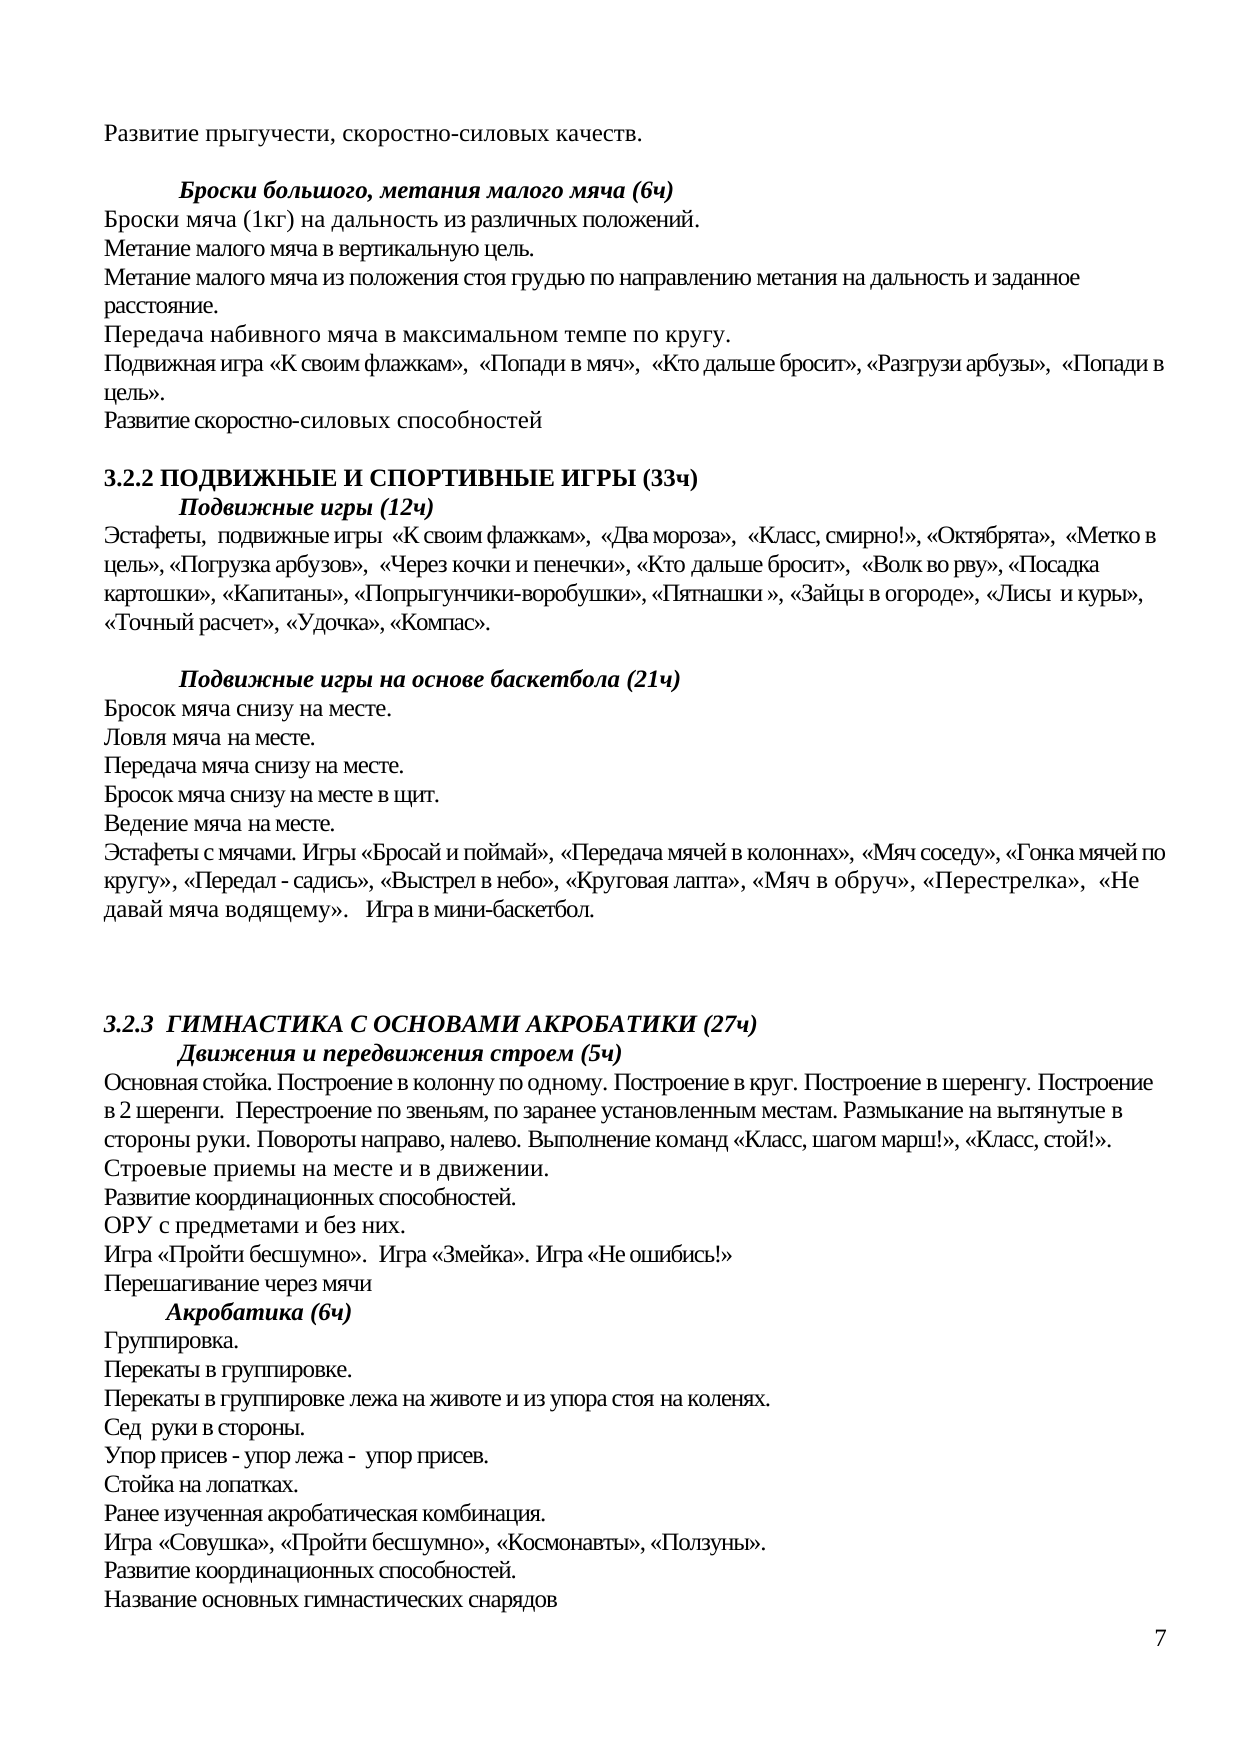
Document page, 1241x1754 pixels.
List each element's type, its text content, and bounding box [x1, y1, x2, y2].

text Акробатика (6ч) [103, 1297, 1167, 1326]
list Броски мяча (1кг) на дальность из различных положений. [103, 204, 1167, 233]
list Метание малого мяча из положения стоя грудью по направлению метания на дальность и заданное расстояние. [103, 262, 1167, 319]
text Стойка на лопатках. [103, 1469, 1167, 1498]
list Ловля мяча на месте. [103, 722, 1167, 751]
list Передача набивного мяча в максимальном темпе по кругу. [103, 319, 1167, 348]
list Подвижная игра «К своим флажкам», «Попади в мяч», «Кто дальше бросит», «Разгрузи арбузы», «Попади в цель». [103, 348, 1167, 406]
text Перекаты в группировке лежа на животе и из упора стоя на коленях. [103, 1383, 1167, 1412]
list Подвижные игры (12ч) [178, 492, 1167, 521]
list Передача мяча снизу на месте. [103, 751, 1167, 779]
text Развитие координационных способностей. [103, 1182, 1167, 1211]
text ОРУ с предметами и без них. [103, 1211, 1167, 1239]
text Развитие координационных способностей. [103, 1556, 1167, 1584]
list Развитие прыгучести, скоростно-силовых качеств. [103, 118, 1167, 147]
text 3.2.2 ПОДВИЖНЫЕ И СПОРТИВНЫЕ ИГРЫ (33ч) [103, 463, 1167, 492]
text Перешагивание через мячи [103, 1268, 1167, 1297]
list Развитие скоростно-силовых способностей [103, 406, 1167, 434]
list Броски большого, метания малого мяча (6ч) [178, 176, 1167, 204]
list Ведение мяча на месте. [103, 808, 1167, 837]
list Движения и передвижения строем (5ч) [178, 1038, 1167, 1067]
list Подвижные игры на основе баскетбола (21ч) [178, 664, 1167, 693]
text Игра «Совушка», «Пройти бесшумно», «Космонавты», «Ползуны». [103, 1527, 1167, 1556]
list Эстафеты, подвижные игры «К своим флажкам», «Два мороза», «Класс, смирно!», «Октябрята», «Метко в цель», «Погрузка арбузов», «Через кочки и пенечки», «Кто дальше бросит», «Волк во рву», «Посадка картошки», «Капитаны», «Попрыгунчики-воробушки», «Пятнашки », «Зайцы в огороде», «Лисы и куры», «Точный расчет», «Удочка», «Компас». [103, 521, 1167, 636]
list Бросок мяча снизу на месте. [103, 693, 1167, 722]
list Метание малого мяча в вертикальную цель. [103, 233, 1167, 262]
list Бросок мяча снизу на месте в щит. [103, 779, 1167, 808]
list Основная стойка. Построение в колонну по одному. Построение в круг. Построение в шеренгу. Построение в 2 шеренги. Перестроение по звеньям, по заранее установленным местам. Размыкание на вытянутые в стороны руки. Повороты направо, налево. Выполнение команд «Класс, шагом марш!», «Класс, стой!». Строевые приемы на месте и в движении. [103, 1067, 1167, 1182]
text Упор присев - упор лежа - упор присев. [103, 1441, 1167, 1469]
text Группировка. [103, 1326, 1167, 1354]
text 3.2.3 ГИМНАСТИКА С ОСНОВАМИ АКРОБАТИКИ (27ч) [103, 1009, 1167, 1038]
text Игра «Пройти бесшумно». Игра «Змейка». Игра «Не ошибись!» [103, 1239, 1167, 1268]
text Сед руки в стороны. [103, 1412, 1167, 1441]
list Эстафеты с мячами. Игры «Бросай и поймай», «Передача мячей в колоннах», «Мяч соседу», «Гонка мячей по кругу», «Передал - садись», «Выстрел в небо», «Круговая лапта», «Мяч в обруч», «Перестрелка», «Не давай мяча водящему». Игра в мини-баскетбол. [103, 837, 1167, 923]
text Название основных гимнастических снарядов [103, 1584, 1167, 1613]
text Ранее изученная акробатическая комбинация. [103, 1498, 1167, 1527]
text Перекаты в группировке. [103, 1354, 1167, 1383]
